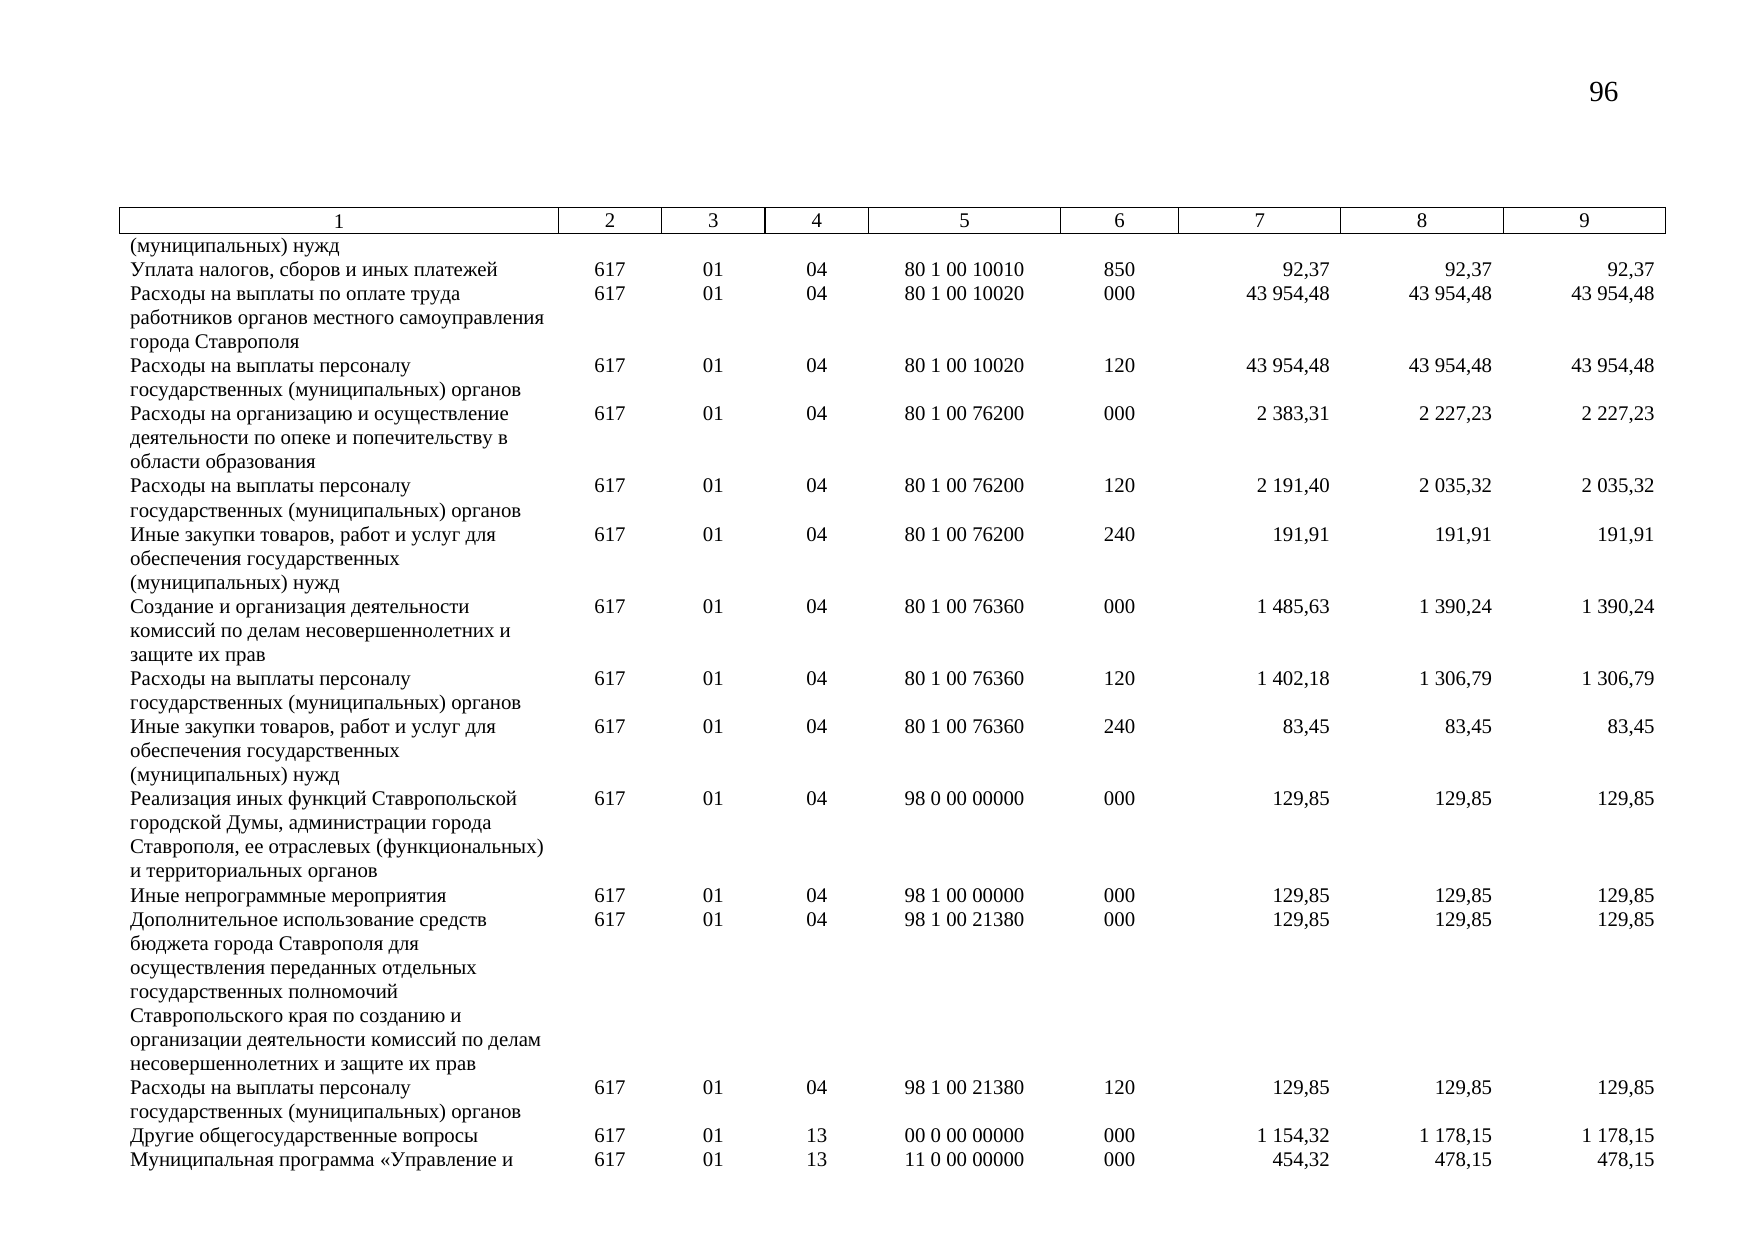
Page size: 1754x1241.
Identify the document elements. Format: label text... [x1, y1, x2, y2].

table_header 3 [662, 208, 764, 233]
table_header 7 [1179, 208, 1340, 233]
table_header 8 [1341, 208, 1503, 233]
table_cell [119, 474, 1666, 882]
table_header 5 [869, 208, 1060, 233]
table_header 1 [120, 208, 558, 233]
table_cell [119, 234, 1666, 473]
table_header 4 [766, 208, 868, 233]
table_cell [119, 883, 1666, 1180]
table_header 2 [559, 208, 661, 233]
table_header 9 [1504, 208, 1665, 233]
table_header 6 [1061, 208, 1178, 233]
